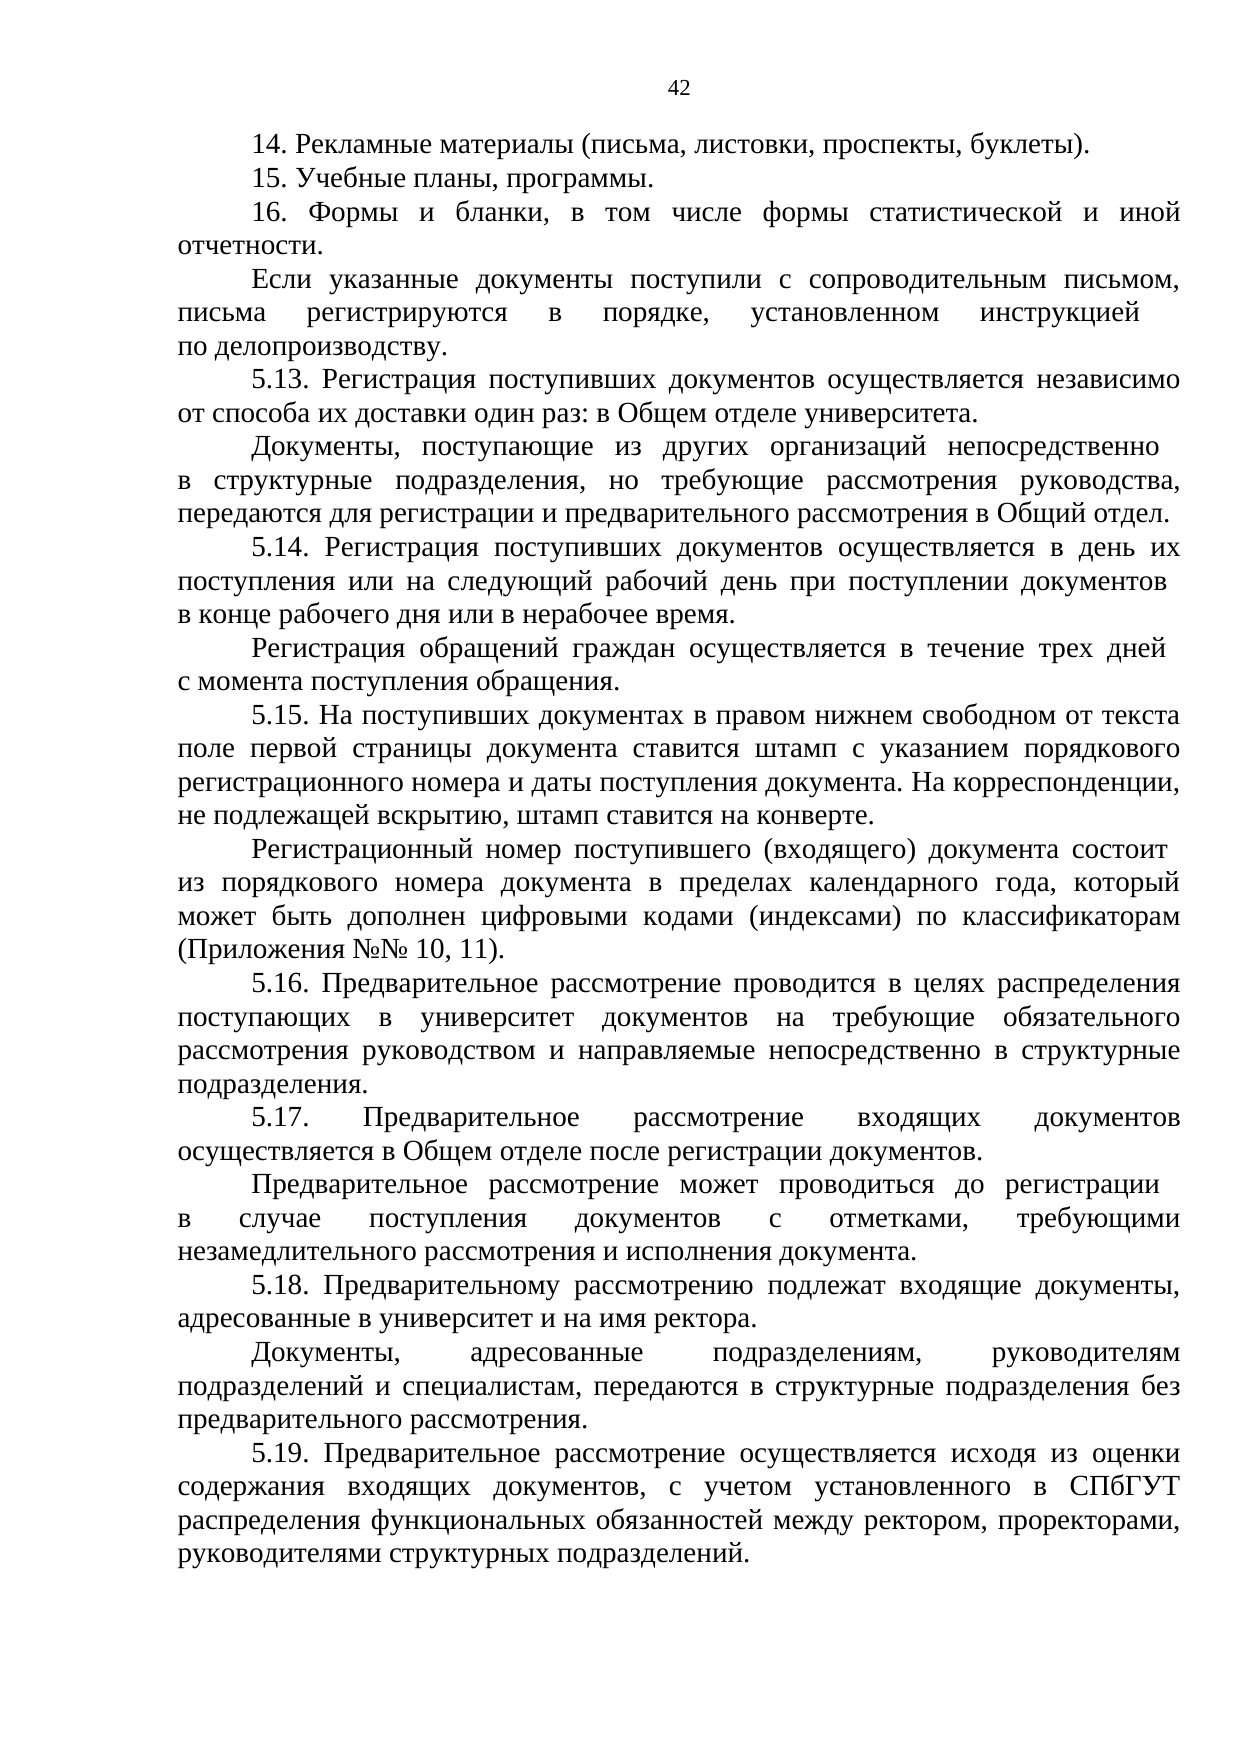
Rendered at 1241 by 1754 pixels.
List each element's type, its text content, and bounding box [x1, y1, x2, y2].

text 5.15. На поступивших документах в правом нижнем свободном от текста поле первой страницы документа ставится штамп с указанием порядкового регистрационного номера и даты поступления документа. На корреспонденции, не подлежащей вскрытию, штамп ставится на конверте. [177, 697, 1181, 831]
text 5.16. Предварительное рассмотрение проводится в целях распределения поступающих в университет документов на требующие обязательного рассмотрения руководством и направляемые непосредственно в структурные подразделения. [177, 965, 1181, 1099]
text Предварительное рассмотрение может проводиться до регистрации в случае поступления документов с отметками, требующими незамедлительного рассмотрения и исполнения документа. [177, 1166, 1181, 1267]
text Документы, адресованные подразделениям, руководителям подразделений и специалистам, передаются в структурные подразделения без предварительного рассмотрения. [177, 1334, 1181, 1435]
text 5.17. Предварительное рассмотрение входящих документов осуществляется в Общем отделе после регистрации документов. [177, 1099, 1181, 1166]
text 14. Рекламные материалы (письма, листовки, проспекты, буклеты). [177, 127, 1181, 160]
text Документы, поступающие из других организаций непосредственно в структурные подразделения, но требующие рассмотрения руководства, передаются для регистрации и предварительного рассмотрения в Общий отдел. [177, 428, 1181, 529]
text 5.18. Предварительному рассмотрению подлежат входящие документы, адресованные в университет и на имя ректора. [177, 1267, 1181, 1334]
text 5.19. Предварительное рассмотрение осуществляется исходя из оценки содержания входящих документов, с учетом установленного в СПбГУТ распределения функциональных обязанностей между ректором, проректорами, руководителями структурных подразделений. [177, 1435, 1181, 1569]
text 15. Учебные планы, программы. [177, 160, 1181, 194]
text 5.14. Регистрация поступивших документов осуществляется в день их поступления или на следующий рабочий день при поступлении документов в конце рабочего дня или в нерабочее время. [177, 529, 1181, 630]
text Регистрационный номер поступившего (входящего) документа состоит из порядкового номера документа в пределах календарного года, который может быть дополнен цифровыми кодами (индексами) по классификаторам (Приложения №№ 10, 11). [177, 831, 1181, 965]
text Регистрация обращений граждан осуществляется в течение трех дней с момента поступления обращения. [177, 630, 1181, 697]
text 16. Формы и бланки, в том числе формы статистической и иной отчетности. [177, 194, 1181, 261]
text 5.13. Регистрация поступивших документов осуществляется независимо от способа их доставки один раз: в Общем отделе университета. [177, 361, 1181, 428]
text Если указанные документы поступили с сопроводительным письмом, письма регистрируются в порядке, установленном инструкцией по делопроизводству. [177, 261, 1181, 361]
